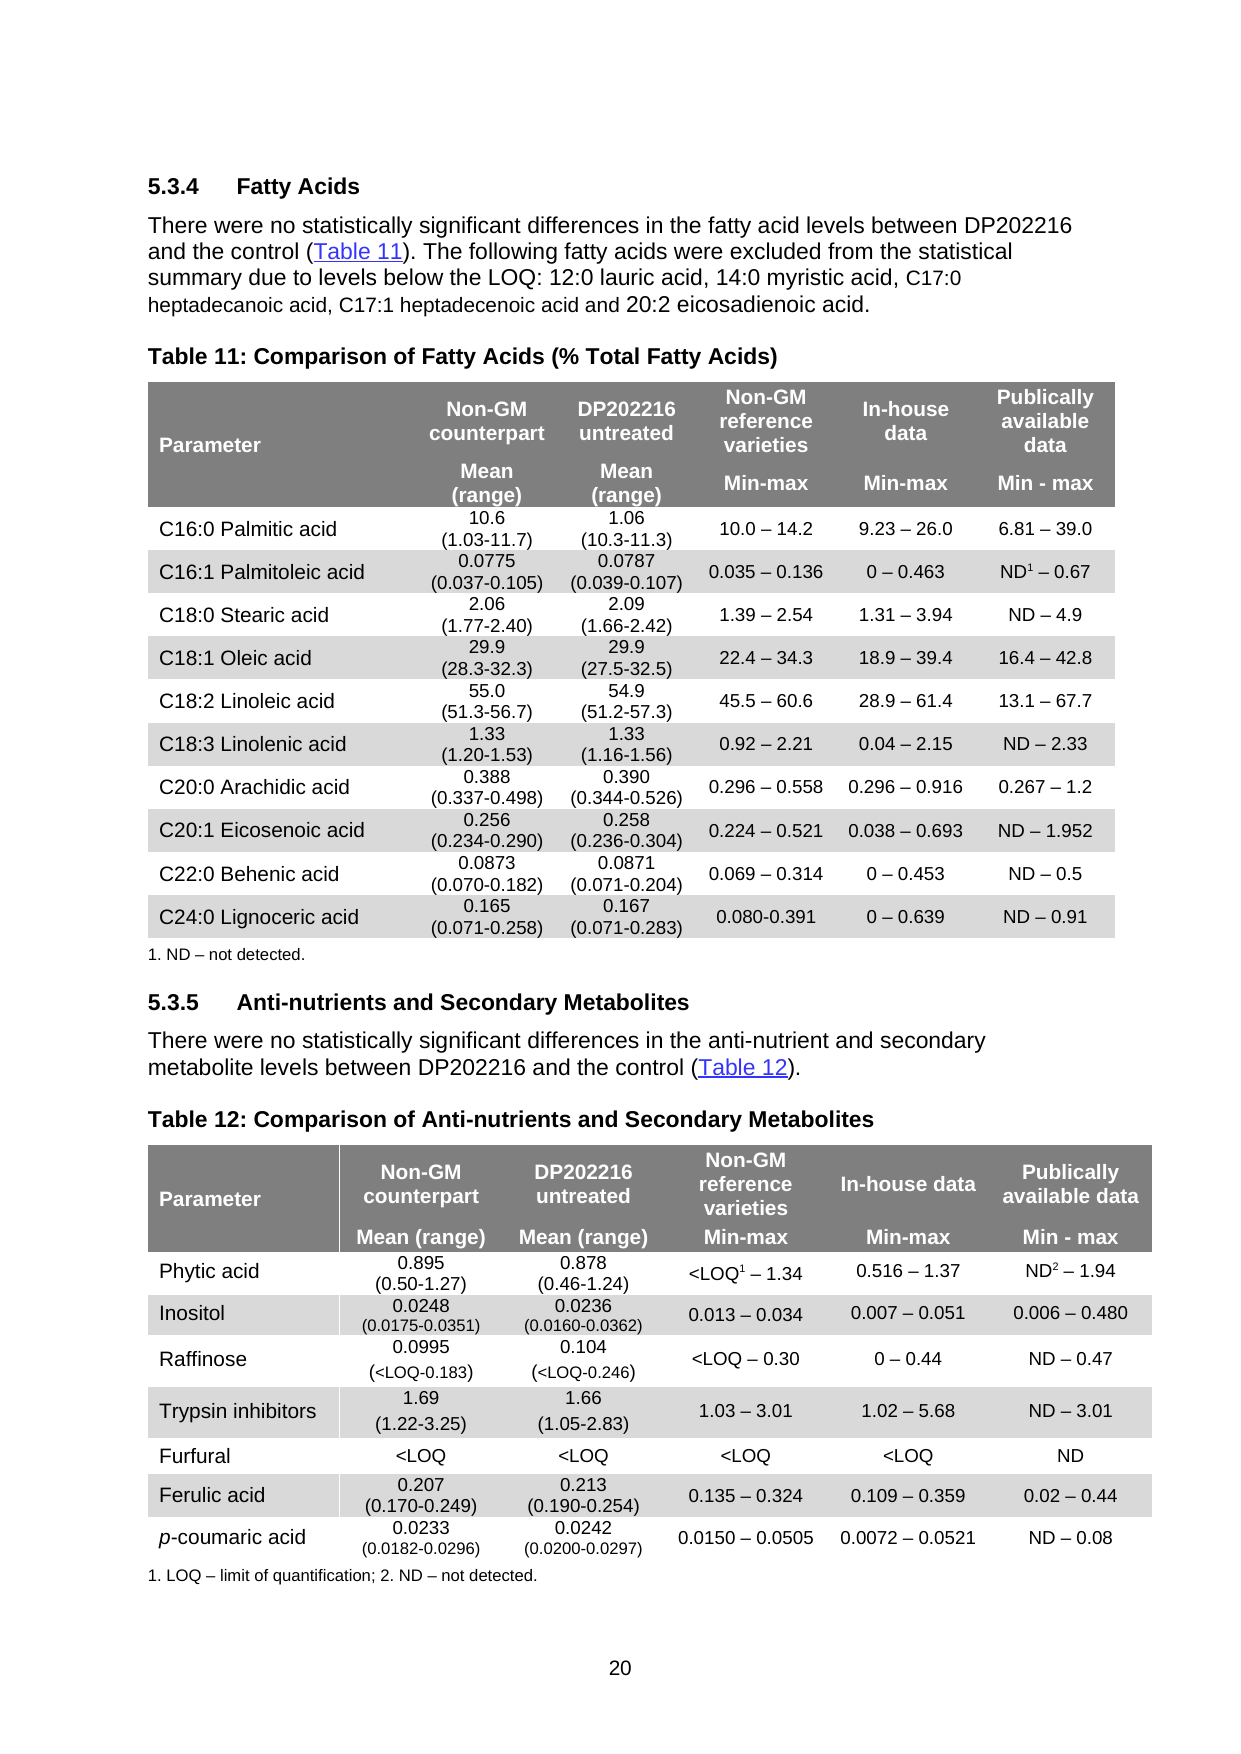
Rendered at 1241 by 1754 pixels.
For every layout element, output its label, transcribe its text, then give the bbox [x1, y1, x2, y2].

table_cell Min-max [696, 459, 836, 507]
table_cell 0.224 – 0.521 [696, 809, 836, 852]
table_header Parameter [148, 382, 417, 507]
table_cell 45.5 – 60.6 [696, 679, 836, 722]
table_cell 0.006 – 0.480 [989, 1295, 1152, 1335]
table_cell C16:0 Palmitic acid [148, 507, 417, 550]
table_cell C18:1 Oleic acid [148, 636, 417, 679]
table_cell 22.4 – 34.3 [696, 636, 836, 679]
table_cell 2.06 (1.77-2.40) [417, 593, 557, 636]
table_header DP202216 untreated [502, 1145, 664, 1222]
table_cell Min - max [975, 459, 1115, 507]
subtitle 5.3.5 Anti-nutrients and Secondary Metabolites [148, 988, 1092, 1015]
table_cell 9.23 – 26.0 [836, 507, 975, 550]
subtitle 5.3.4 Fatty Acids [148, 173, 1092, 199]
table_header In-house data [836, 382, 975, 459]
table_cell C22:0 Behenic acid [148, 852, 417, 895]
table_cell 0.0150 – 0.0505 [664, 1517, 827, 1558]
table_cell 18.9 – 39.4 [836, 636, 975, 679]
text 1. LOQ – limit of quantification; 2. ND – not detected. [148, 1566, 1092, 1585]
table_cell 0.258 (0.236-0.304) [557, 809, 696, 852]
table_cell 0 – 0.453 [836, 852, 975, 895]
table_cell 0.165 (0.071-0.258) [417, 895, 557, 938]
table_cell 0 – 0.44 [827, 1335, 989, 1387]
table_header Non-GM reference varieties [664, 1145, 827, 1222]
table_header DP202216 untreated [557, 382, 696, 459]
table_cell Phytic acid [148, 1252, 339, 1295]
table_cell 0.04 – 2.15 [836, 723, 975, 766]
table_cell 6.81 – 39.0 [975, 507, 1115, 550]
table_cell <LOQ1 – 1.34 [664, 1252, 827, 1295]
table_cell 0.267 – 1.2 [975, 766, 1115, 809]
table_cell 0.296 – 0.558 [696, 766, 836, 809]
table_cell ND – 3.01 [989, 1387, 1152, 1438]
table_cell 2.09 (1.66-2.42) [557, 593, 696, 636]
table_cell C16:1 Palmitoleic acid [148, 550, 417, 593]
table_cell Ferulic acid [148, 1474, 339, 1517]
table_cell Mean (range) [417, 459, 557, 507]
table_cell Min-max [664, 1222, 827, 1252]
table_header Publically available data [989, 1145, 1152, 1222]
table_header Non-GM counterpart [417, 382, 557, 459]
table_cell 0.207 (0.170-0.249) [340, 1474, 502, 1517]
table_cell 0.135 – 0.324 [664, 1474, 827, 1517]
table_header Parameter [148, 1145, 339, 1252]
table_cell ND – 0.08 [989, 1517, 1152, 1558]
table_cell <LOQ [664, 1438, 827, 1474]
table_cell 0.013 – 0.034 [664, 1295, 827, 1335]
table_cell ND – 2.33 [975, 723, 1115, 766]
table_cell ND – 0.91 [975, 895, 1115, 938]
table_cell Furfural [148, 1438, 339, 1474]
table_cell 10.0 – 14.2 [696, 507, 836, 550]
table_cell Mean (range) [340, 1222, 502, 1252]
table_cell ND1 – 0.67 [975, 550, 1115, 593]
table_cell ND – 0.47 [989, 1335, 1152, 1387]
table_cell 0.0775 (0.037-0.105) [417, 550, 557, 593]
table_cell 0.0236 (0.0160-0.0362) [502, 1295, 664, 1335]
table_cell <LOQ [340, 1438, 502, 1474]
table_cell Min - max [989, 1222, 1152, 1252]
table_cell 1.39 – 2.54 [696, 593, 836, 636]
table_cell 0.388 (0.337-0.498) [417, 766, 557, 809]
table_cell 0 – 0.639 [836, 895, 975, 938]
table_cell Min-max [836, 459, 975, 507]
table_cell ND – 1.952 [975, 809, 1115, 852]
table_cell 0.069 – 0.314 [696, 852, 836, 895]
table_cell C20:1 Eicosenoic acid [148, 809, 417, 852]
table_cell <LOQ [827, 1438, 989, 1474]
table_cell 0.895 (0.50-1.27) [340, 1252, 502, 1295]
table_cell Trypsin inhibitors [148, 1387, 339, 1438]
table_cell 1.06 (10.3-11.3) [557, 507, 696, 550]
table_cell 1.03 – 3.01 [664, 1387, 827, 1438]
table_cell 1.31 – 3.94 [836, 593, 975, 636]
table_cell 1.33 (1.16-1.56) [557, 723, 696, 766]
table_cell 0.007 – 0.051 [827, 1295, 989, 1335]
table_cell 0.878 (0.46-1.24) [502, 1252, 664, 1295]
table_cell 1.33 (1.20-1.53) [417, 723, 557, 766]
table_cell 0.0072 – 0.0521 [827, 1517, 989, 1558]
table_cell Raffinose [148, 1335, 339, 1387]
table_cell <LOQ – 0.30 [664, 1335, 827, 1387]
table_cell Min-max [827, 1222, 989, 1252]
table_cell 0.0248 (0.0175-0.0351) [340, 1295, 502, 1335]
table_cell C18:3 Linolenic acid [148, 723, 417, 766]
table_cell 0.080-0.391 [696, 895, 836, 938]
table_cell 0.167 (0.071-0.283) [557, 895, 696, 938]
table_cell 0.516 – 1.37 [827, 1252, 989, 1295]
text There were no statistically significant differences in the fatty acid levels between DP202216 and the control (Table 11). The following fatty acids were excluded from the statistical summary due to levels below the LOQ: 12:0 lauric acid, 14:0 myristic acid, C17:0 heptadecanoic acid, C17:1 heptadecenoic acid and 20:2 eicosadienoic acid. [148, 212, 1092, 317]
table_cell 0.256 (0.234-0.290) [417, 809, 557, 852]
table_cell 55.0 (51.3-56.7) [417, 679, 557, 722]
table_cell 29.9 (28.3-32.3) [417, 636, 557, 679]
table_cell 28.9 – 61.4 [836, 679, 975, 722]
table_cell Inositol [148, 1295, 339, 1335]
table_cell ND – 0.5 [975, 852, 1115, 895]
table_header Non-GM counterpart [340, 1145, 502, 1222]
table_cell p-coumaric acid [148, 1517, 339, 1558]
table_cell 0.104 (<LOQ-0.246) [502, 1335, 664, 1387]
table_cell ND2 – 1.94 [989, 1252, 1152, 1295]
table_cell C24:0 Lignoceric acid [148, 895, 417, 938]
table_cell 0.390 (0.344-0.526) [557, 766, 696, 809]
table_cell C18:2 Linoleic acid [148, 679, 417, 722]
table_cell Mean (range) [557, 459, 696, 507]
table_cell 0 – 0.463 [836, 550, 975, 593]
table_cell 13.1 – 67.7 [975, 679, 1115, 722]
table_cell C18:0 Stearic acid [148, 593, 417, 636]
title 1. ND – not detected. [148, 944, 1092, 963]
table_header In-house data [827, 1145, 989, 1222]
title Table 12: Comparison of Anti-nutrients and Secondary Metabolites [148, 1106, 1092, 1133]
table_cell 0.035 – 0.136 [696, 550, 836, 593]
table_cell 1.02 – 5.68 [827, 1387, 989, 1438]
table_cell 1.66 (1.05-2.83) [502, 1387, 664, 1438]
table_cell 0.92 – 2.21 [696, 723, 836, 766]
table_cell 0.109 – 0.359 [827, 1474, 989, 1517]
table_cell 0.0873 (0.070-0.182) [417, 852, 557, 895]
table_header Publically available data [975, 382, 1115, 459]
table_cell 10.6 (1.03-11.7) [417, 507, 557, 550]
table_cell 1.69 (1.22-3.25) [340, 1387, 502, 1438]
table_cell 0.038 – 0.693 [836, 809, 975, 852]
text There were no statistically significant differences in the anti-nutrient and secondary metabolite levels between DP202216 and the control (Table 12). [148, 1027, 1092, 1080]
table_cell ND – 4.9 [975, 593, 1115, 636]
table_cell 0.0787 (0.039-0.107) [557, 550, 696, 593]
title Table 11: Comparison of Fatty Acids (% Total Fatty Acids) [148, 343, 1092, 370]
table_cell ND [989, 1438, 1152, 1474]
table_header Non-GM reference varieties [696, 382, 836, 459]
table_cell 0.296 – 0.916 [836, 766, 975, 809]
table_cell 0.02 – 0.44 [989, 1474, 1152, 1517]
table_cell 0.0233 (0.0182-0.0296) [340, 1517, 502, 1558]
table_cell 0.0242 (0.0200-0.0297) [502, 1517, 664, 1558]
table_cell 16.4 – 42.8 [975, 636, 1115, 679]
table_cell C20:0 Arachidic acid [148, 766, 417, 809]
table_cell 29.9 (27.5-32.5) [557, 636, 696, 679]
table_cell 54.9 (51.2-57.3) [557, 679, 696, 722]
table_cell 0.0871 (0.071-0.204) [557, 852, 696, 895]
table_cell Mean (range) [502, 1222, 664, 1252]
table_cell 0.0995 (<LOQ-0.183) [340, 1335, 502, 1387]
table_cell <LOQ [502, 1438, 664, 1474]
table_cell 0.213 (0.190-0.254) [502, 1474, 664, 1517]
